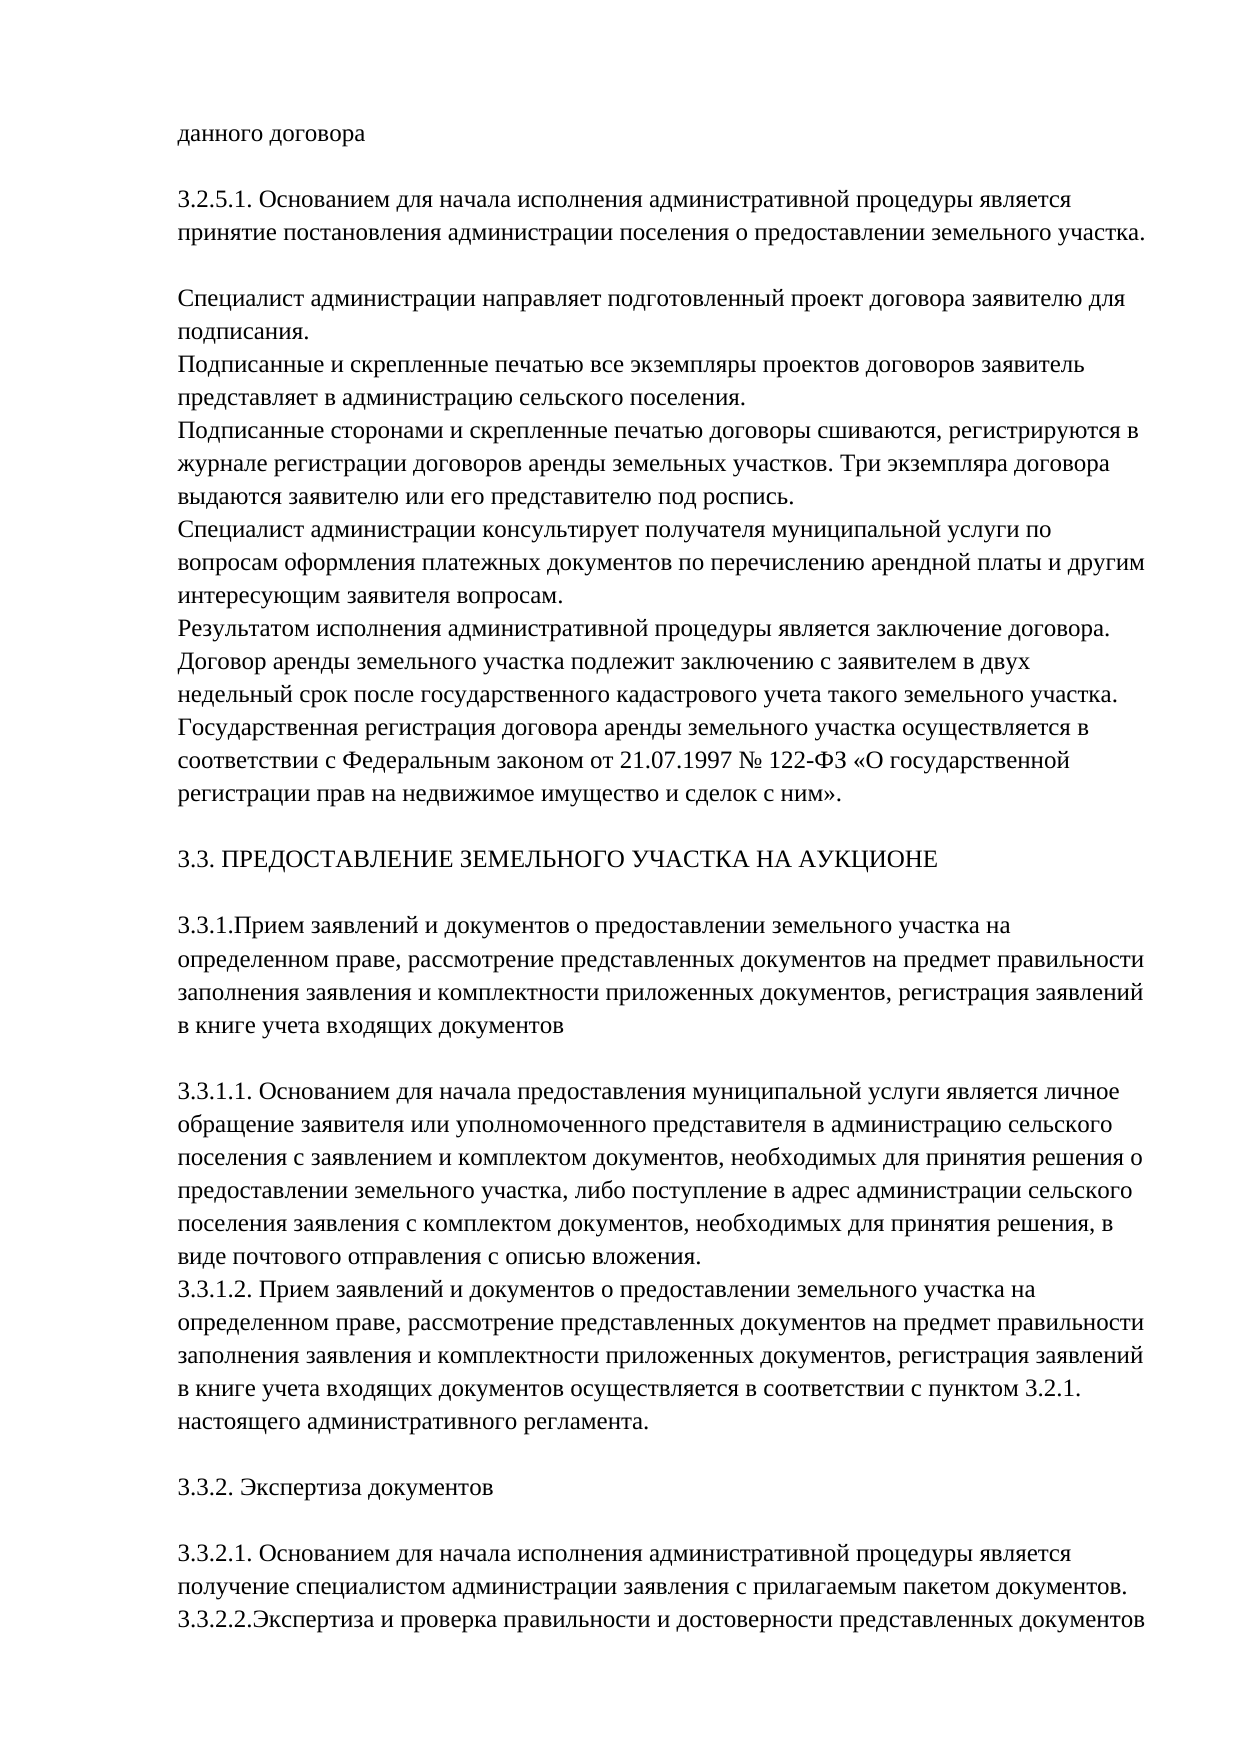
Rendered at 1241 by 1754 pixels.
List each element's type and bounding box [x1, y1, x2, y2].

text [177, 118, 1152, 1633]
